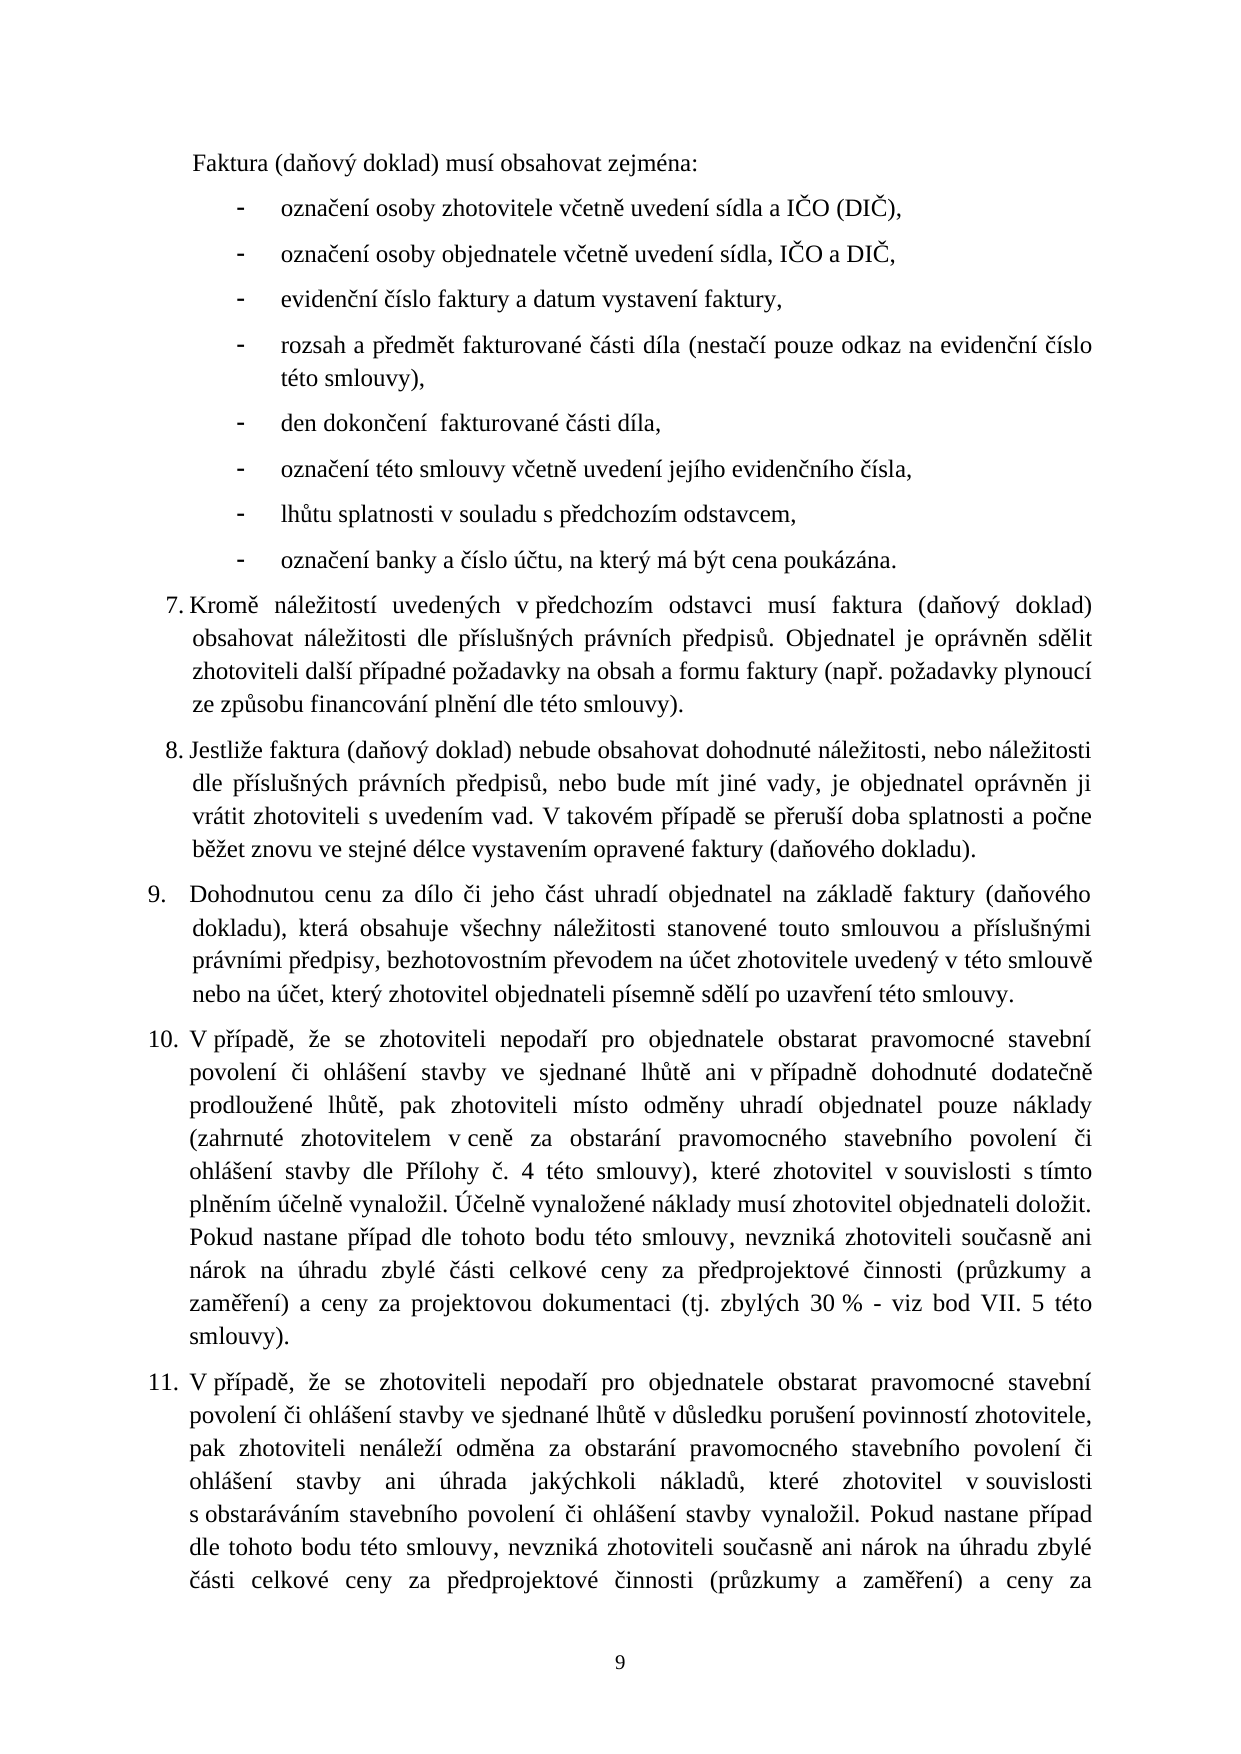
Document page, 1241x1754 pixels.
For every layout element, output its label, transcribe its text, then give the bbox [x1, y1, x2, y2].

text Faktura (daňový doklad) musí obsahovat zejména: [192, 148, 1092, 176]
list Jestliže faktura (daňový doklad) nebude obsahovat dohodnuté náležitosti, nebo náležitosti dle příslušných právních předpisů, nebo bude mít jiné vady, je objednatel oprávněn ji vrátit zhotoviteli s uvedením vad. V takovém případě se přeruší doba splatnosti a počne běžet znovu ve stejné délce vystavením opravené faktury (daňového dokladu). [165, 735, 1092, 863]
list den dokončení fakturované části díla, [236, 408, 1092, 437]
list lhůtu splatnosti v souladu s předchozím odstavcem, [236, 499, 1092, 528]
list Kromě náležitostí uvedených v předchozím odstavci musí faktura (daňový doklad) obsahovat náležitosti dle příslušných právních předpisů. Objednatel je oprávněn sdělit zhotoviteli další případné požadavky na obsah a formu faktury (např. požadavky plynoucí ze způsobu financování plnění dle této smlouvy). [165, 590, 1092, 718]
list označení osoby objednatele včetně uvedení sídla, IČO a DIČ, [236, 239, 1092, 267]
list označení této smlouvy včetně uvedení jejího evidenčního čísla, [236, 454, 1092, 483]
list evidenční číslo faktury a datum vystavení faktury, [236, 284, 1092, 313]
list Dohodnutou cenu za dílo či jeho část uhradí objednatel na základě faktury (daňového dokladu), která obsahuje všechny náležitosti stanovené touto smlouvou a příslušnými právními předpisy, bezhotovostním převodem na účet zhotovitele uvedený v této smlouvě nebo na účet, který zhotovitel objednateli písemně sdělí po uzavření této smlouvy. [148, 879, 1092, 1007]
list označení banky a číslo účtu, na který má být cena poukázána. [236, 545, 1092, 574]
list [148, 1367, 1092, 1594]
list rozsah a předmět fakturované části díla (nestačí pouze odkaz na evidenční číslo této smlouvy), [236, 330, 1092, 392]
list označení osoby zhotovitele včetně uvedení sídla a IČO (DIČ), [236, 193, 1092, 222]
list V případě, že se zhotoviteli nepodaří pro objednatele obstarat pravomocné stavební povolení či ohlášení stavby ve sjednané lhůtě ani v případně dohodnuté dodatečně prodloužené lhůtě, pak zhotoviteli místo odměny uhradí objednatel pouze náklady (zahrnuté zhotovitelem v ceně za obstarání pravomocného stavebního povolení či ohlášení stavby dle Přílohy č. 4 této smlouvy), které zhotovitel v souvislosti s tímto plněním účelně vynaložil. Účelně vynaložené náklady musí zhotovitel objednateli doložit. Pokud nastane případ dle tohoto bodu této smlouvy, nevzniká zhotoviteli současně ani nárok na úhradu zbylé části celkové ceny za předprojektové činnosti (průzkumy a zaměření) a ceny za projektovou dokumentaci (tj. zbylých 30 % - viz bod VII. 5 této smlouvy). [148, 1024, 1092, 1350]
